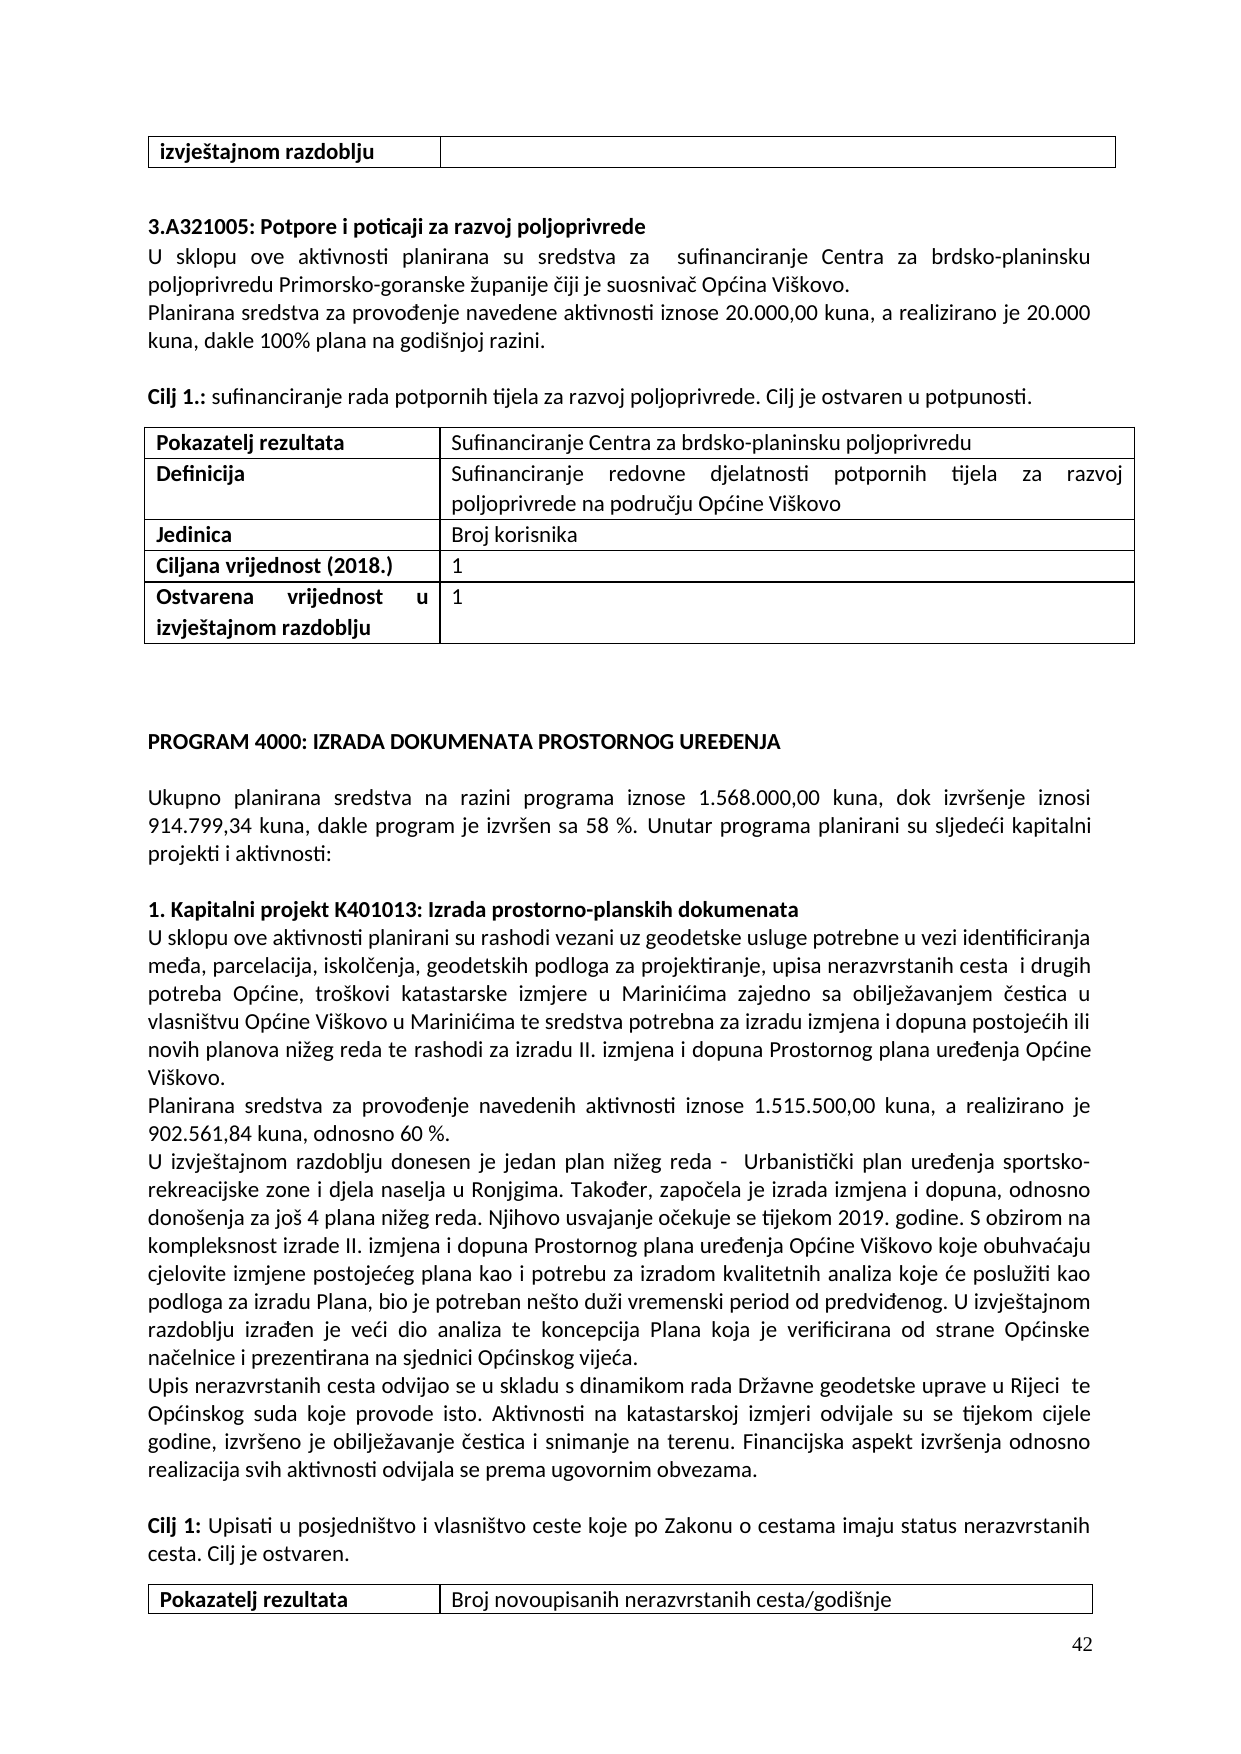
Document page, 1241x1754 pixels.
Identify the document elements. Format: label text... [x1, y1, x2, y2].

text U sklopu ove aktivnosti planirana su sredstva za sufinanciranje Centra za brdsko-planinsku poljoprivredu Primorsko-goranske županije čiji je suosnivač Općina Viškovo. [148, 242, 1092, 298]
table_cell 1 [441, 551, 1134, 581]
text Cilj 1: Upisati u posjedništvo i vlasništvo ceste koje po Zakonu o cestama imaju status nerazvrstanih cesta. Cilj je ostvaren. [148, 1512, 1092, 1568]
table_cell Ciljana vrijednost (2018.) [145, 551, 439, 581]
text Planirana sredstva za provođenje navedene aktivnosti iznose 20.000,00 kuna, a realizirano je 20.000 kuna, dakle 100% plana na godišnjoj razini. [148, 298, 1092, 354]
table_cell 1 [441, 583, 1134, 643]
table_cell Broj korisnika [441, 520, 1134, 550]
table_header Pokazatelj rezultata [145, 428, 439, 458]
text Cilj 1.: sufinanciranje rada potpornih tijela za razvoj poljoprivrede. Cilj je ostvaren u potpunosti. [148, 382, 1092, 410]
text U izvještajnom razdoblju donesen je jedan plan nižeg reda - Urbanistički plan uređenja sportsko-rekreacijske zone i djela naselja u Ronjgima. Također, započela je izrada izmjena i dopuna, odnosno donošenja za još 4 plana nižeg reda. Njihovo usvajanje očekuje se tijekom 2019. godine. S obzirom na kompleksnost izrade II. izmjena i dopuna Prostornog plana uređenja Općine Viškovo koje obuhvaćaju cjelovite izmjene postojećeg plana kao i potrebu za izradom kvalitetnih analiza koje će poslužiti kao podloga za izradu Plana, bio je potreban nešto duži vremenski period od predviđenog. U izvještajnom razdoblju izrađen je veći dio analiza te koncepcija Plana koja je verificirana od strane Općinske načelnice i prezentirana na sjednici Općinskog vijeća. [148, 1147, 1092, 1371]
text Ukupno planirana sredstva na razini programa iznose 1.568.000,00 kuna, dok izvršenje iznosi 914.799,34 kuna, dakle program je izvršen sa 58 %. Unutar programa planirani su sljedeći kapitalni projekti i aktivnosti: [148, 783, 1092, 867]
text PROGRAM 4000: IZRADA DOKUMENATA PROSTORNOG UREĐENJA [148, 727, 1092, 755]
table_cell Definicija [145, 459, 439, 519]
table_cell Ostvarena vrijednost u izvještajnom razdoblju [145, 583, 439, 643]
table_cell Jedinica [145, 520, 439, 550]
text U sklopu ove aktivnosti planirani su rashodi vezani uz geodetske usluge potrebne u vezi identificiranja međa, parcelacija, iskolčenja, geodetskih podloga za projektiranje, upisa nerazvrstanih cesta i drugih potreba Općine, troškovi katastarske izmjere u Marinićima zajedno sa obilježavanjem čestica u vlasništvu Općine Viškovo u Marinićima te sredstva potrebna za izradu izmjena i dopuna postojećih ili novih planova nižeg reda te rashodi za izradu II. izmjena i dopuna Prostornog plana uređenja Općine Viškovo. [148, 923, 1092, 1091]
text Upis nerazvrstanih cesta odvijao se u skladu s dinamikom rada Državne geodetske uprave u Rijeci te Općinskog suda koje provode isto. Aktivnosti na katastarskoj izmjeri odvijale su se tijekom cijele godine, izvršeno je obilježavanje čestica i snimanje na terenu. Financijska aspekt izvršenja odnosno realizacija svih aktivnosti odvijala se prema ugovornim obvezama. [148, 1371, 1092, 1483]
table_cell Sufinanciranje redovne djelatnosti potpornih tijela za razvoj poljoprivrede na području Općine Viškovo [441, 459, 1134, 519]
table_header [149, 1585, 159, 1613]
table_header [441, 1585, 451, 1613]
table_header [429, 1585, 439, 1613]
text 1. Kapitalni projekt K401013: Izrada prostorno-planskih dokumenata [148, 895, 1092, 923]
text Planirana sredstva za provođenje navedenih aktivnosti iznose 1.515.500,00 kuna, a realizirano je 902.561,84 kuna, odnosno 60 %. [148, 1091, 1092, 1147]
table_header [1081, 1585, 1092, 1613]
text 3.A321005: Potpore i poticaji za razvoj poljoprivrede [148, 212, 1092, 240]
table_cell 13 [441, 137, 1115, 167]
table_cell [149, 137, 440, 167]
table_header Sufinanciranje Centra za brdsko-planinsku poljoprivredu [441, 428, 1134, 458]
